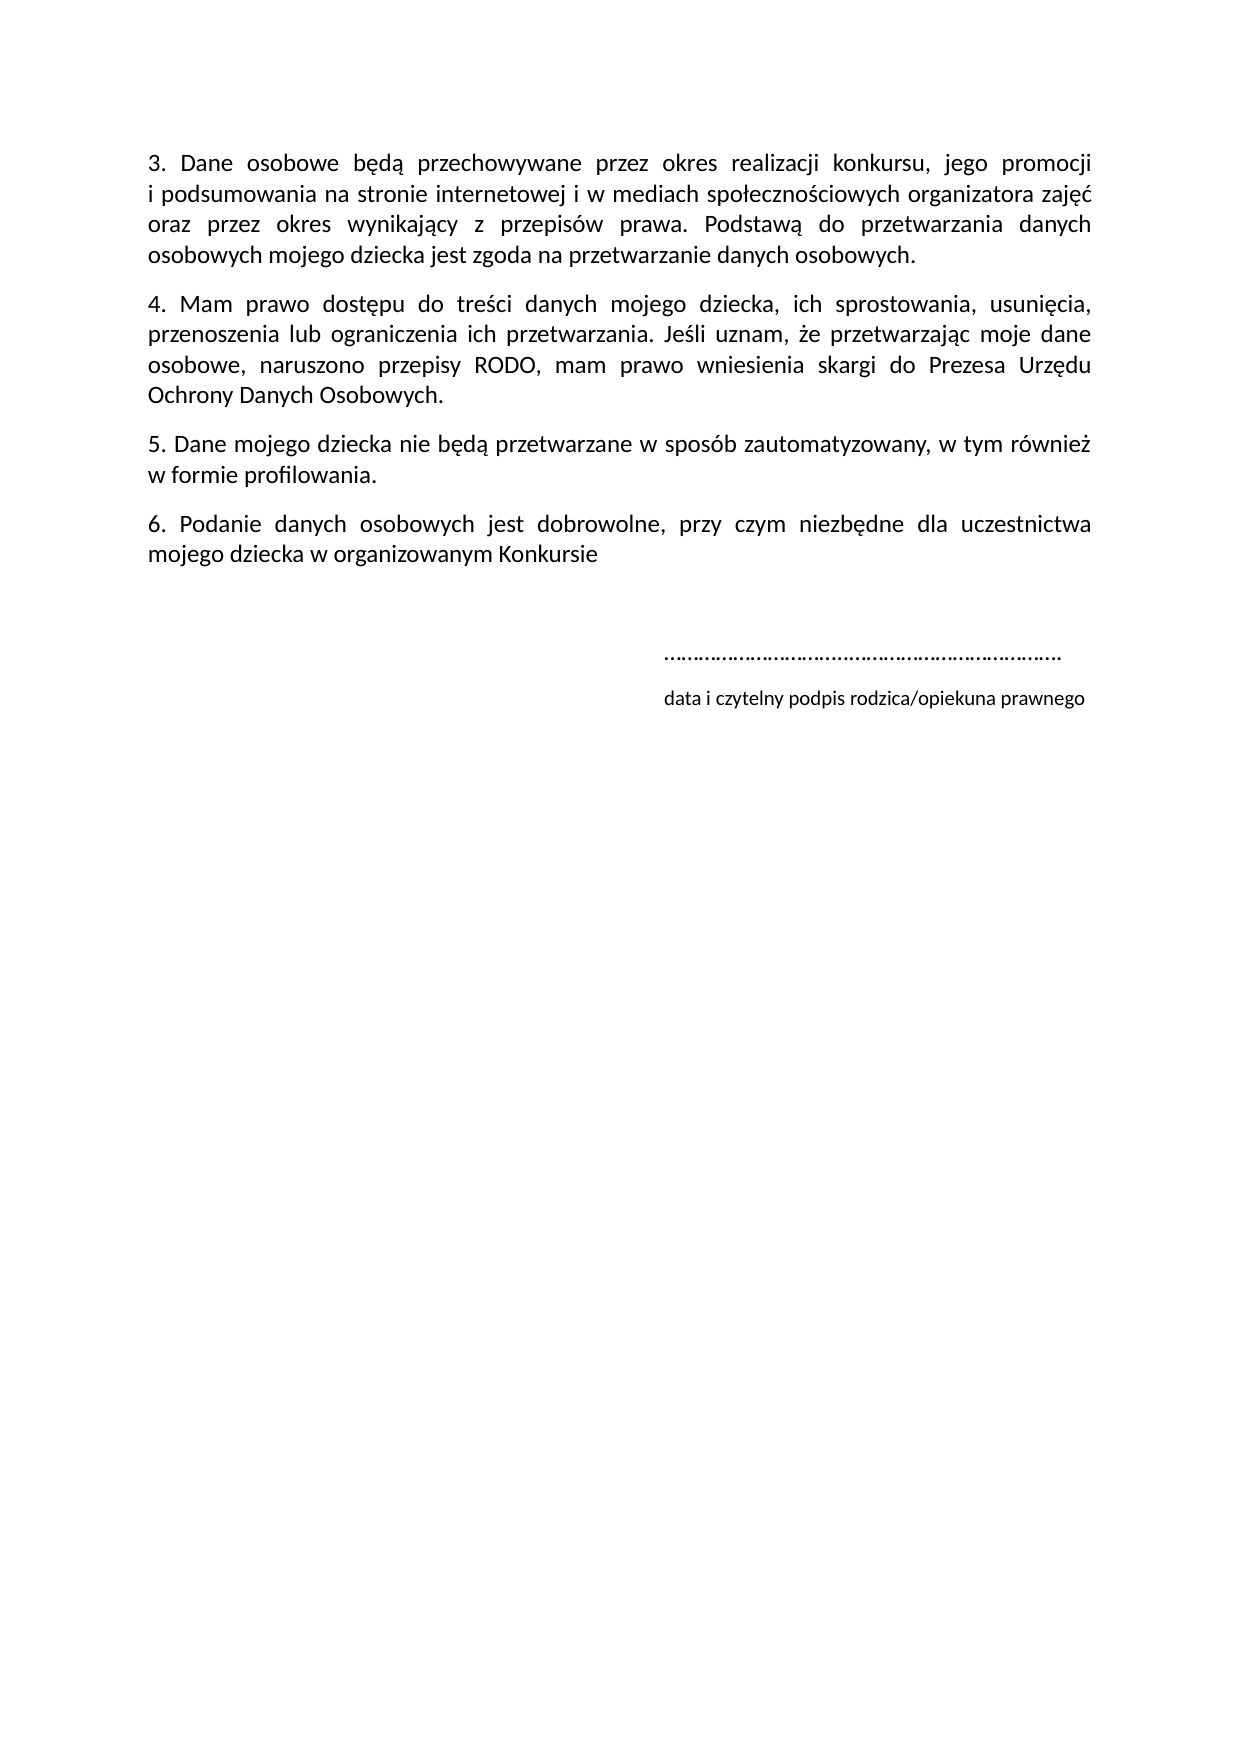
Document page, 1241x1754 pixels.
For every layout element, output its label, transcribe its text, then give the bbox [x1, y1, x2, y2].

text 3. Dane osobowe będą przechowywane przez okres realizacji konkursu, jego promocji i podsumowania na stronie internetowej i w mediach społecznościowych organizatora zajęć oraz przez okres wynikający z przepisów prawa. Podstawą do przetwarzania danych osobowych mojego dziecka jest zgoda na przetwarzanie danych osobowych. [148, 148, 1093, 270]
text 4. Mam prawo dostępu do treści danych mojego dziecka, ich sprostowania, usunięcia, przenoszenia lub ograniczenia ich przetwarzania. Jeśli uznam, że przetwarzając moje dane osobowe, naruszono przepisy RODO, mam prawo wniesienia skargi do Prezesa Urzędu Ochrony Danych Osobowych. [148, 288, 1093, 410]
text …………………………..………………………………. [664, 636, 1093, 667]
text 5. Dane mojego dziecka nie będą przetwarzane w sposób zautomatyzowany, w tym również w formie profilowania. [148, 428, 1093, 489]
text data i czytelny podpis rodzica/opiekuna prawnego [664, 685, 1093, 710]
text 6. Podanie danych osobowych jest dobrowolne, przy czym niezbędne dla uczestnictwa mojego dziecka w organizowanym Konkursie [148, 508, 1093, 569]
